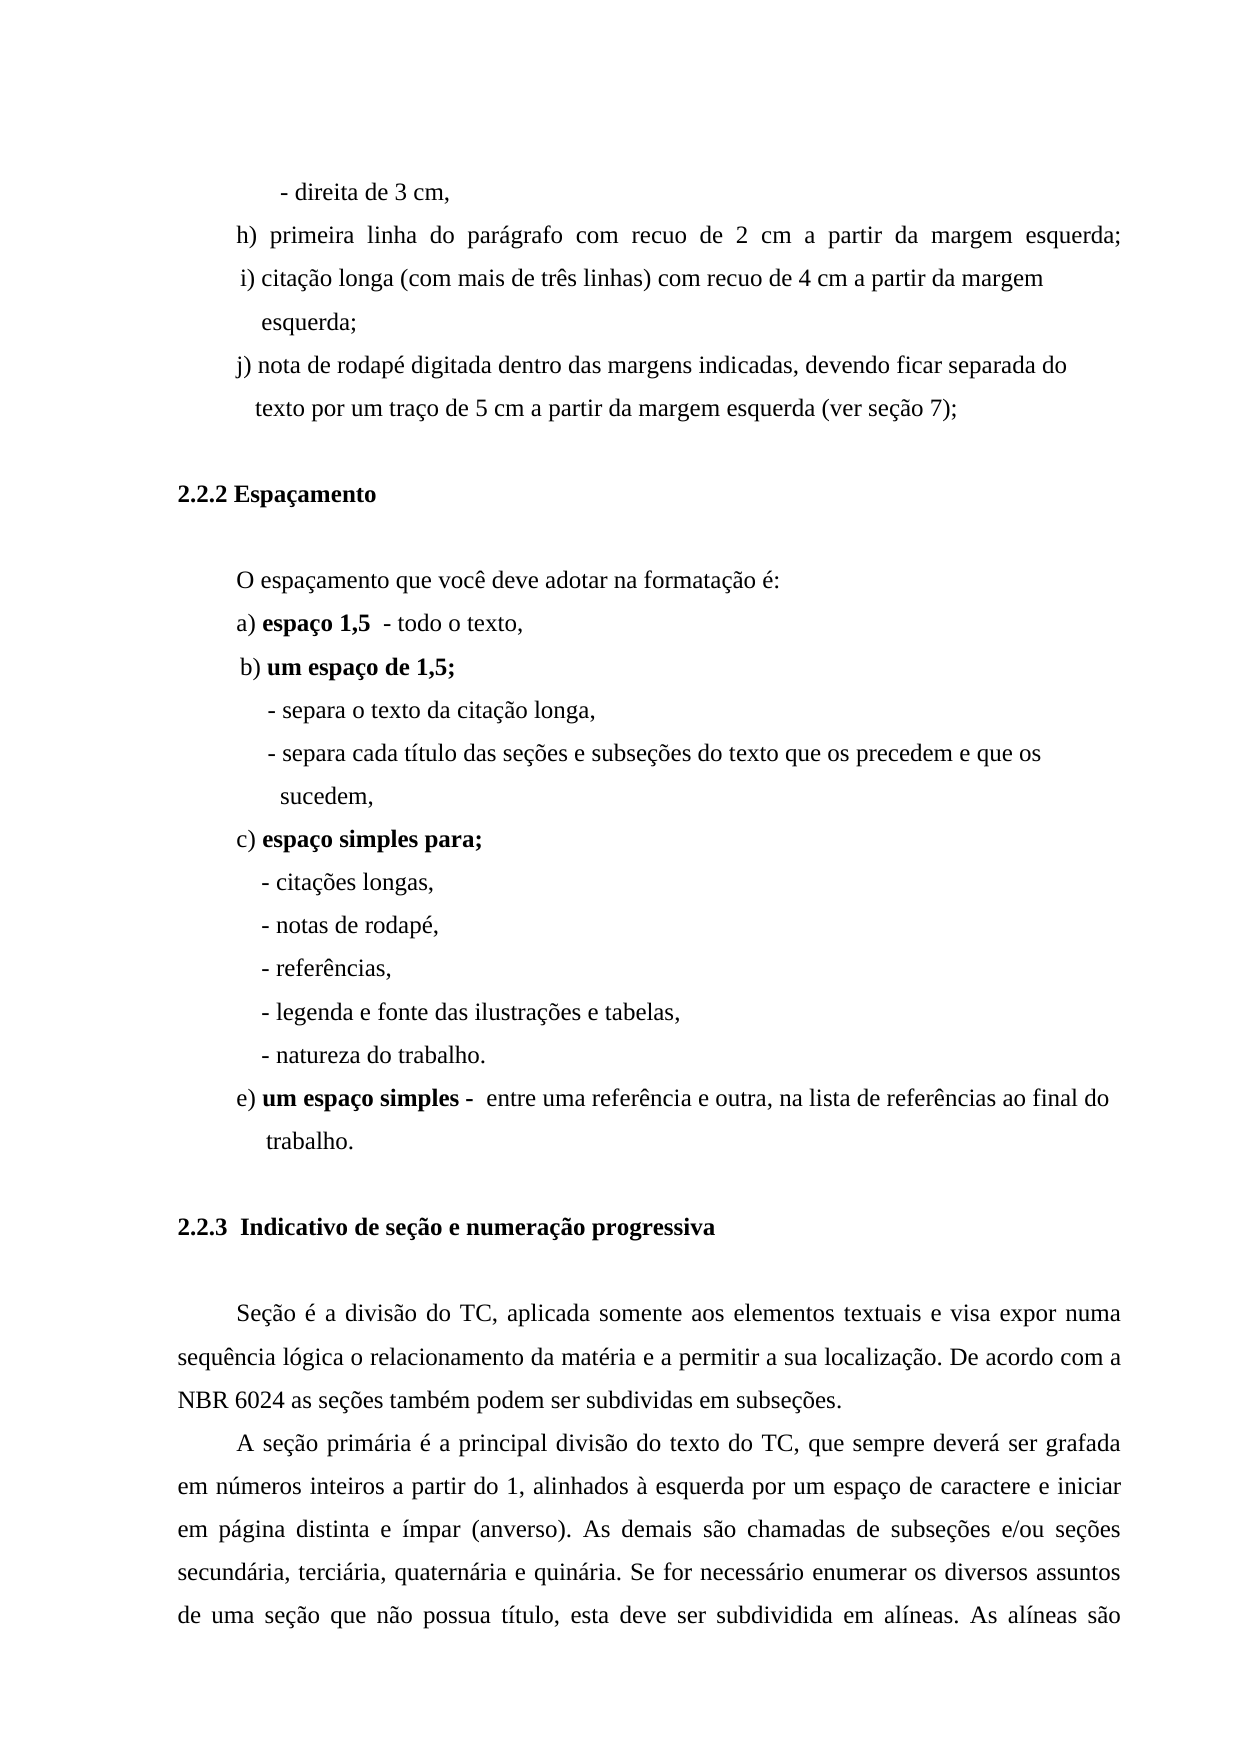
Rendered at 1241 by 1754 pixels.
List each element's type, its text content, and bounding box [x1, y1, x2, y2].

text - separa o texto da citação longa, [177, 695, 1122, 723]
subtitle 2.2.2 Espaçamento [177, 479, 1122, 551]
text h) primeira linha do parágrafo com recuo de a partir da margem esquerda; i) citação longa (com mais de três linhas) com recuo de a partir da margem [177, 220, 1122, 292]
text texto por um traço de a partir da margem esquerda (ver seção 7); [236, 393, 1122, 422]
text - citações longas, [177, 867, 1122, 896]
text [177, 1428, 1122, 1629]
text esquerda; [236, 307, 1122, 335]
text - referências, [177, 953, 1122, 982]
text - natureza do trabalho. [177, 1040, 1122, 1068]
text e) um espaço simples - entre uma referência e outra, na lista de referências ao final do trabalho. [236, 1083, 1122, 1155]
text - notas de rodapé, [177, 910, 1122, 939]
subtitle 2.2.3 Indicativo de seção e numeração progressiva [177, 1212, 1122, 1241]
text - legenda e fonte das ilustrações e tabelas, [177, 997, 1122, 1025]
text j) nota de rodapé digitada dentro das margens indicadas, devendo ficar separada do [236, 350, 1122, 378]
text c) espaço simples para; [177, 824, 1122, 853]
text Seção é a divisão do TC, aplicada somente aos elementos textuais e visa expor numa sequência lógica o relacionamento da matéria e a permitir a sua localização. De acordo com a NBR 6024 as seções também podem ser subdividas em subseções. [177, 1298, 1122, 1413]
text - separa cada título das seções e subseções do texto que os precedem e que os [177, 738, 1122, 767]
text sucedem, [177, 781, 1122, 810]
text O espaçamento que você deve adotar na formatação é: [177, 565, 1122, 594]
text a) espaço 1,5 - todo o texto, b) um espaço de 1,5; [177, 608, 1122, 680]
text - direita de , [177, 177, 1122, 206]
